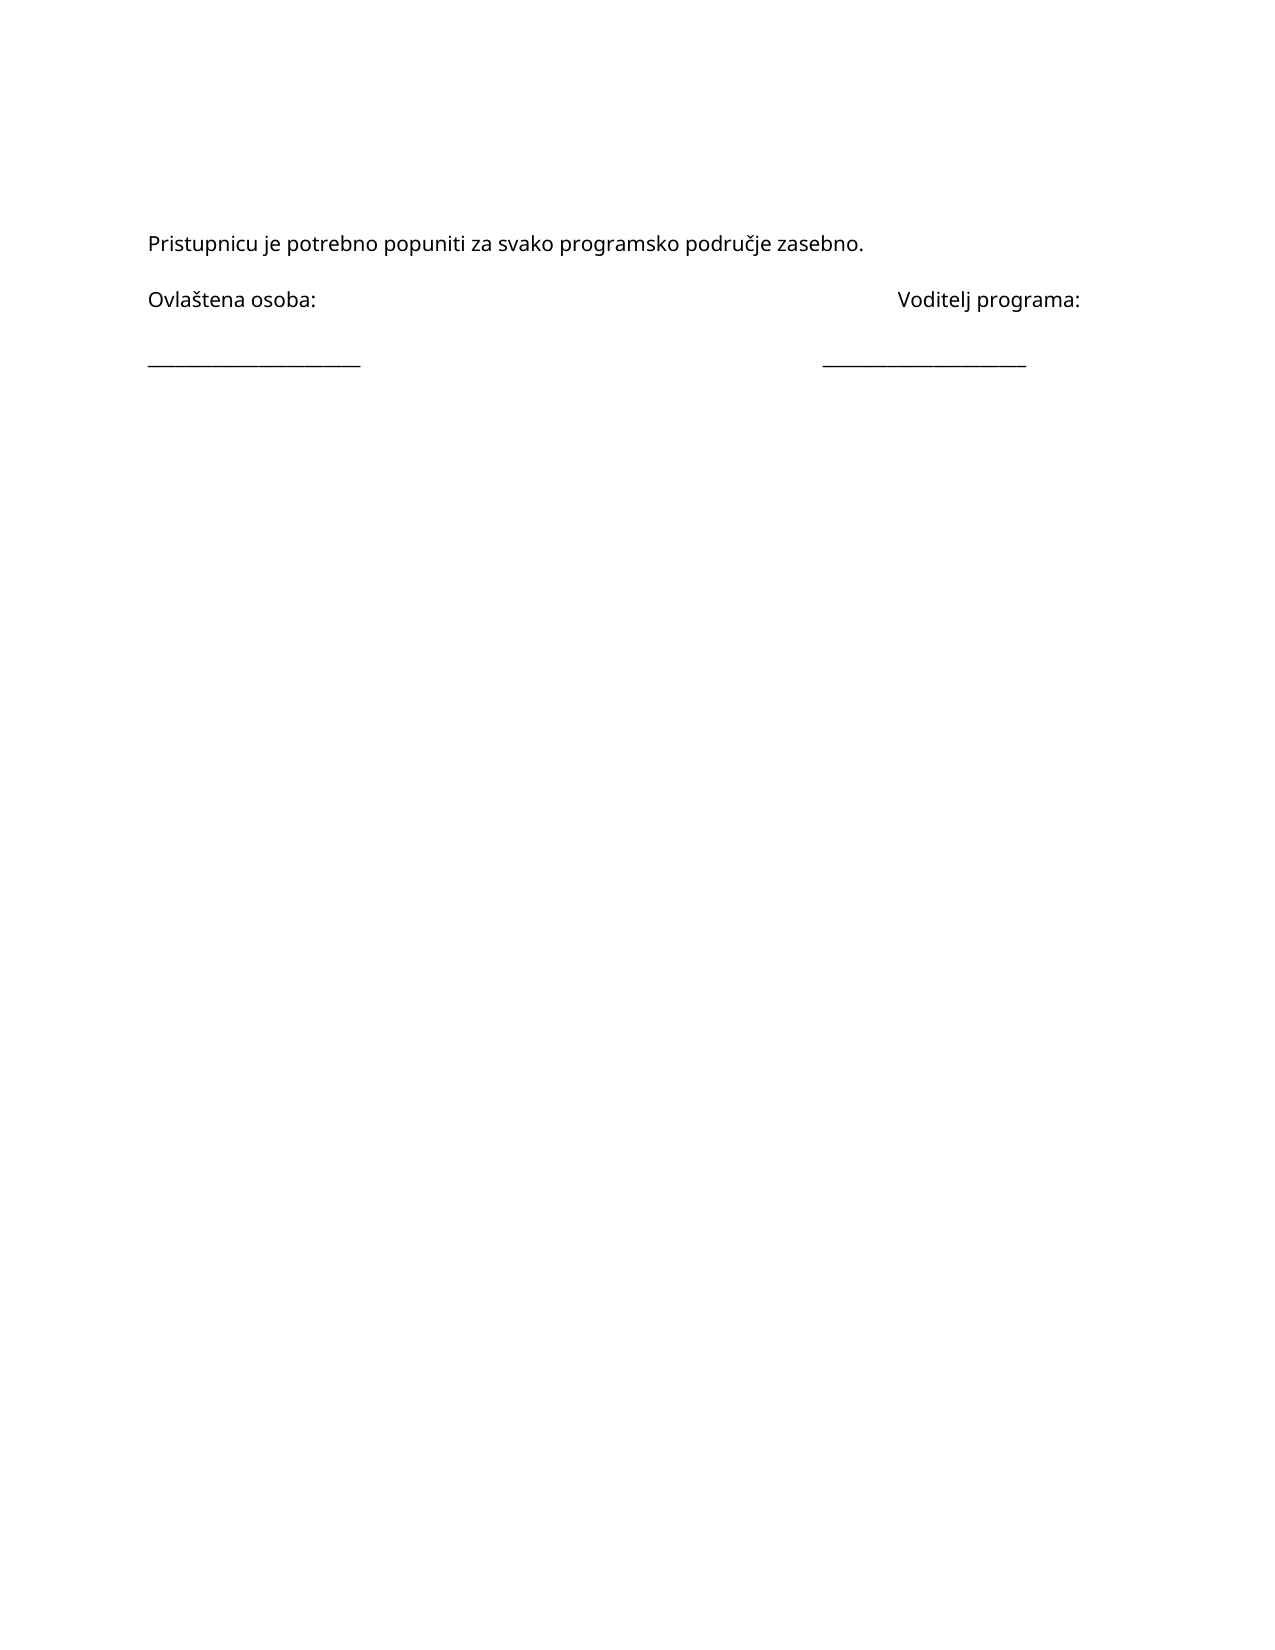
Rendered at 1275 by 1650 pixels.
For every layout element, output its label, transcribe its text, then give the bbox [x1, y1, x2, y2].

text Ovlaštena osoba: Voditelj programa: [148, 286, 1127, 314]
text _______________________ ______________________ [148, 342, 1127, 371]
text Pristupnicu je potrebno popuniti za svako programsko područje zasebno. [148, 229, 1127, 257]
